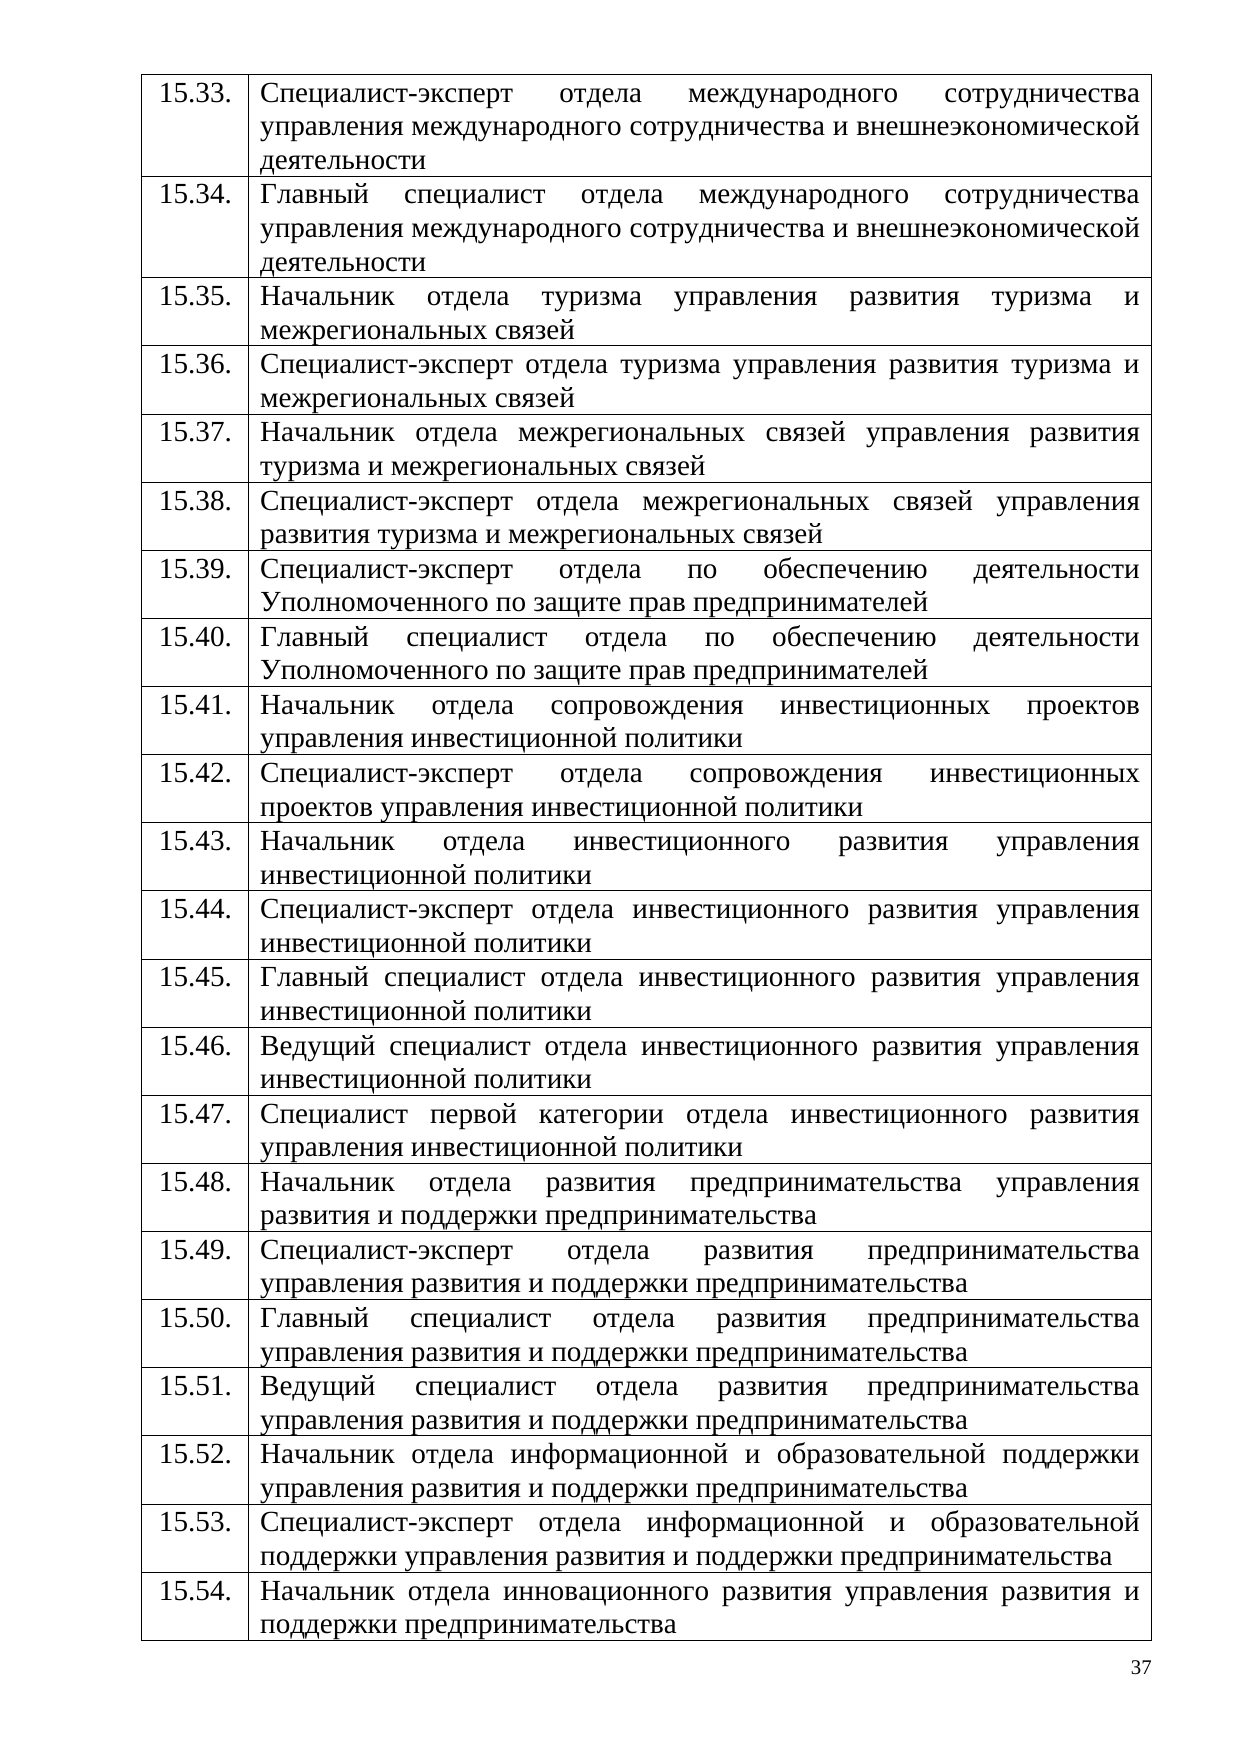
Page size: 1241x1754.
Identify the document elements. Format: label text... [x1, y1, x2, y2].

table_cell Начальник отдела туризма управления развития туризма и межрегиональных связей [249, 278, 1151, 345]
table_cell 15.46. [142, 1028, 248, 1095]
table_cell 15.39. [142, 551, 248, 618]
table_cell 15.52. [142, 1436, 248, 1503]
table_cell 15.49. [142, 1232, 248, 1299]
table_cell 15.35. [142, 278, 248, 345]
table_cell Главный специалист отдела развития предпринимательства управления развития и поддержки предпринимательства [249, 1300, 1151, 1367]
table_cell 15.43. [142, 823, 248, 890]
table_cell Специалист-эксперт отдела международного сотрудничества управления международного сотрудничества и внешнеэкономической деятельности [249, 75, 1151, 176]
table_cell 15.40. [142, 619, 248, 686]
table_cell 15.33. [142, 75, 248, 176]
table_cell Начальник отдела информационной и образовательной поддержки управления развития и поддержки предпринимательства [249, 1436, 1151, 1503]
table_cell 15.50. [142, 1300, 248, 1367]
table_cell Начальник отдела межрегиональных связей управления развития туризма и межрегиональных связей [249, 415, 1151, 482]
table_cell Специалист-эксперт отдела межрегиональных связей управления развития туризма и межрегиональных связей [249, 483, 1151, 550]
table_cell 15.51. [142, 1368, 248, 1435]
table_cell Начальник отдела сопровождения инвестиционных проектов управления инвестиционной политики [249, 687, 1151, 754]
table_cell 15.37. [142, 415, 248, 482]
table_cell 15.47. [142, 1096, 248, 1163]
table_cell 15.41. [142, 687, 248, 754]
table_cell 15.53. [142, 1505, 248, 1572]
table_cell Главный специалист отдела по обеспечению деятельности Уполномоченного по защите прав предпринимателей [249, 619, 1151, 686]
table_cell Начальник отдела инновационного развития управления развития и поддержки предпринимательства [249, 1573, 1151, 1640]
table_cell 15.48. [142, 1164, 248, 1231]
table_cell 15.36. [142, 346, 248, 413]
table_cell 15.34. [142, 177, 248, 277]
table_cell 15.42. [142, 755, 248, 822]
table_cell Специалист-эксперт отдела информационной и образовательной поддержки управления развития и поддержки предпринимательства [249, 1505, 1151, 1572]
table_cell Главный специалист отдела международного сотрудничества управления международного сотрудничества и внешнеэкономической деятельности [249, 177, 1151, 277]
table_cell 15.38. [142, 483, 248, 550]
table_cell Специалист-эксперт отдела развития предпринимательства управления развития и поддержки предпринимательства [249, 1232, 1151, 1299]
table_cell 15.44. [142, 891, 248, 958]
table_cell Начальник отдела развития предпринимательства управления развития и поддержки предпринимательства [249, 1164, 1151, 1231]
table_cell Начальник отдела инвестиционного развития управления инвестиционной политики [249, 823, 1151, 890]
table_cell Ведущий специалист отдела развития предпринимательства управления развития и поддержки предпринимательства [249, 1368, 1151, 1435]
table_cell Специалист-эксперт отдела сопровождения инвестиционных проектов управления инвестиционной политики [249, 755, 1151, 822]
table_cell 15.54. [142, 1573, 248, 1640]
table_cell Специалист первой категории отдела инвестиционного развития управления инвестиционной политики [249, 1096, 1151, 1163]
table_cell Специалист-эксперт отдела туризма управления развития туризма и межрегиональных связей [249, 346, 1151, 413]
table_cell Главный специалист отдела инвестиционного развития управления инвестиционной политики [249, 960, 1151, 1027]
table_cell Специалист-эксперт отдела инвестиционного развития управления инвестиционной политики [249, 891, 1151, 958]
table_cell 15.45. [142, 960, 248, 1027]
table_cell Специалист-эксперт отдела по обеспечению деятельности Уполномоченного по защите прав предпринимателей [249, 551, 1151, 618]
table_cell Ведущий специалист отдела инвестиционного развития управления инвестиционной политики [249, 1028, 1151, 1095]
